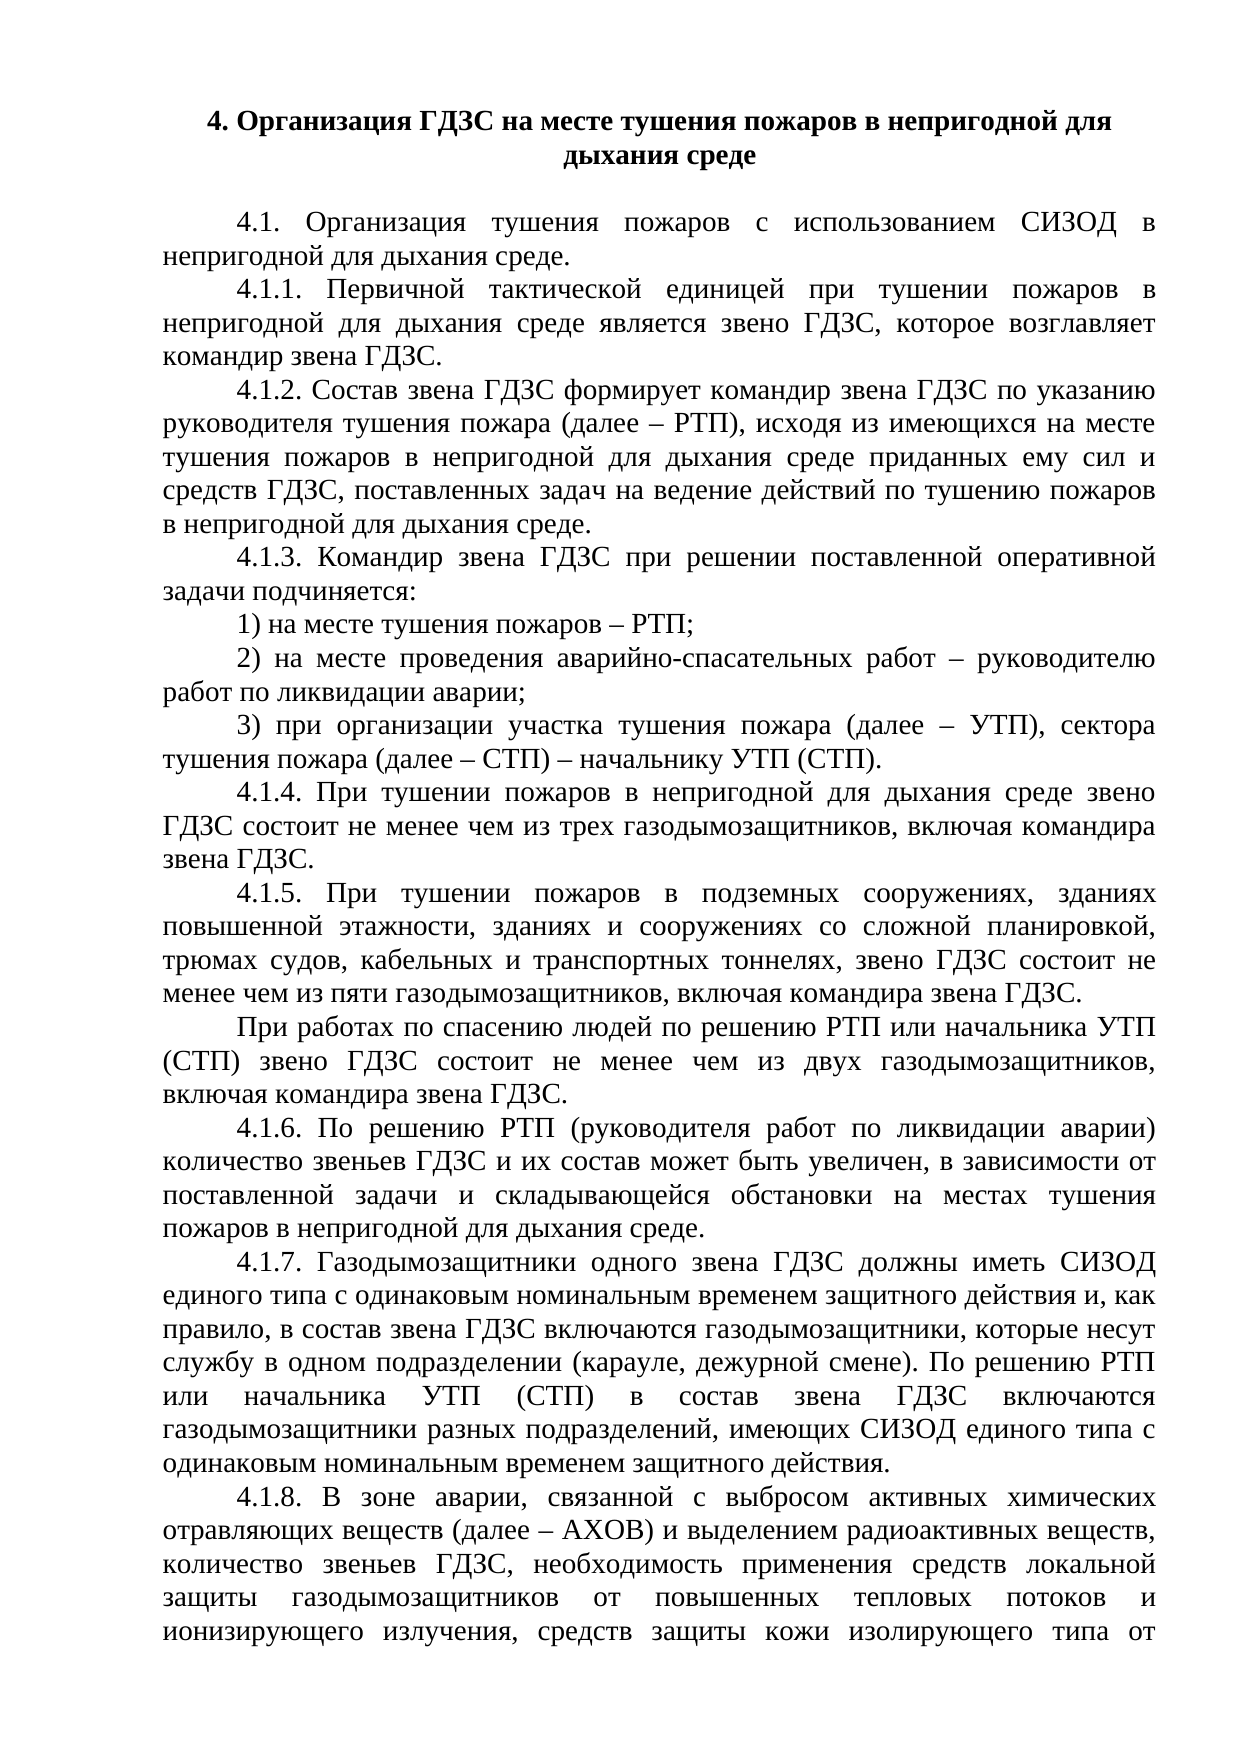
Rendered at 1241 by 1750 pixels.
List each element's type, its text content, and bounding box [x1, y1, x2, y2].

text 4.1.5. При тушении пожаров в подземных сооружениях, зданиях повышенной этажности, зданиях и сооружениях со сложной планировкой, трюмах судов, кабельных и транспортных тоннелях, звено ГДЗС состоит не менее чем из пяти газодымозащитников, включая командира звена ГДЗС. [162, 875, 1157, 1009]
text 1) на месте тушения пожаров – РТП; [162, 607, 1157, 640]
text 4.1.7. Газодымозащитники одного звена ГДЗС должны иметь СИЗОД единого типа с одинаковым номинальным временем защитного действия и, как правило, в состав звена ГДЗС включаются газодымозащитники, которые несут службу в одном подразделении (карауле, дежурной смене). По решению РТП или начальника УТП (СТП) в состав звена ГДЗС включаются газодымозащитники разных подразделений, имеющих СИЗОД единого типа с одинаковым номинальным временем защитного действия. [162, 1244, 1157, 1479]
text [162, 1479, 1157, 1646]
text 4.1. Организация тушения пожаров с использованием СИЗОД в непригодной для дыхания среде. [162, 204, 1157, 271]
text 4.1.6. По решению РТП (руководителя работ по ликвидации аварии) количество звеньев ГДЗС и их состав может быть увеличен, в зависимости от поставленной задачи и складывающейся обстановки на местах тушения пожаров в непригодной для дыхания среде. [162, 1110, 1157, 1244]
text 3) при организации участка тушения пожара (далее – УТП), сектора тушения пожара (далее – СТП) – начальнику УТП (СТП). [162, 707, 1157, 774]
text При работах по спасению людей по решению РТП или начальника УТП (СТП) звено ГДЗС состоит не менее чем из двух газодымозащитников, включая командира звена ГДЗС. [162, 1009, 1157, 1110]
text 4.1.2. Состав звена ГДЗС формирует командир звена ГДЗС по указанию руководителя тушения пожара (далее – РТП), исходя из имеющихся на месте тушения пожаров в непригодной для дыхания среде приданных ему сил и средств ГДЗС, поставленных задач на ведение действий по тушению пожаров в непригодной для дыхания среде. [162, 372, 1157, 539]
text 2) на месте проведения аварийно-спасательных работ – руководителю работ по ликвидации аварии; [162, 640, 1157, 707]
text 4. Организация ГДЗС на месте тушения пожаров в непригодной для дыхания среде [162, 103, 1157, 171]
text 4.1.4. При тушении пожаров в непригодной для дыхания среде звено ГДЗС состоит не менее чем из трех газодымозащитников, включая командира звена ГДЗС. [162, 774, 1157, 875]
text 4.1.1. Первичной тактической единицей при тушении пожаров в непригодной для дыхания среде является звено ГДЗС, которое возглавляет командир звена ГДЗС. [162, 271, 1157, 372]
text 4.1.3. Командир звена ГДЗС при решении поставленной оперативной задачи подчиняется: [162, 539, 1157, 607]
